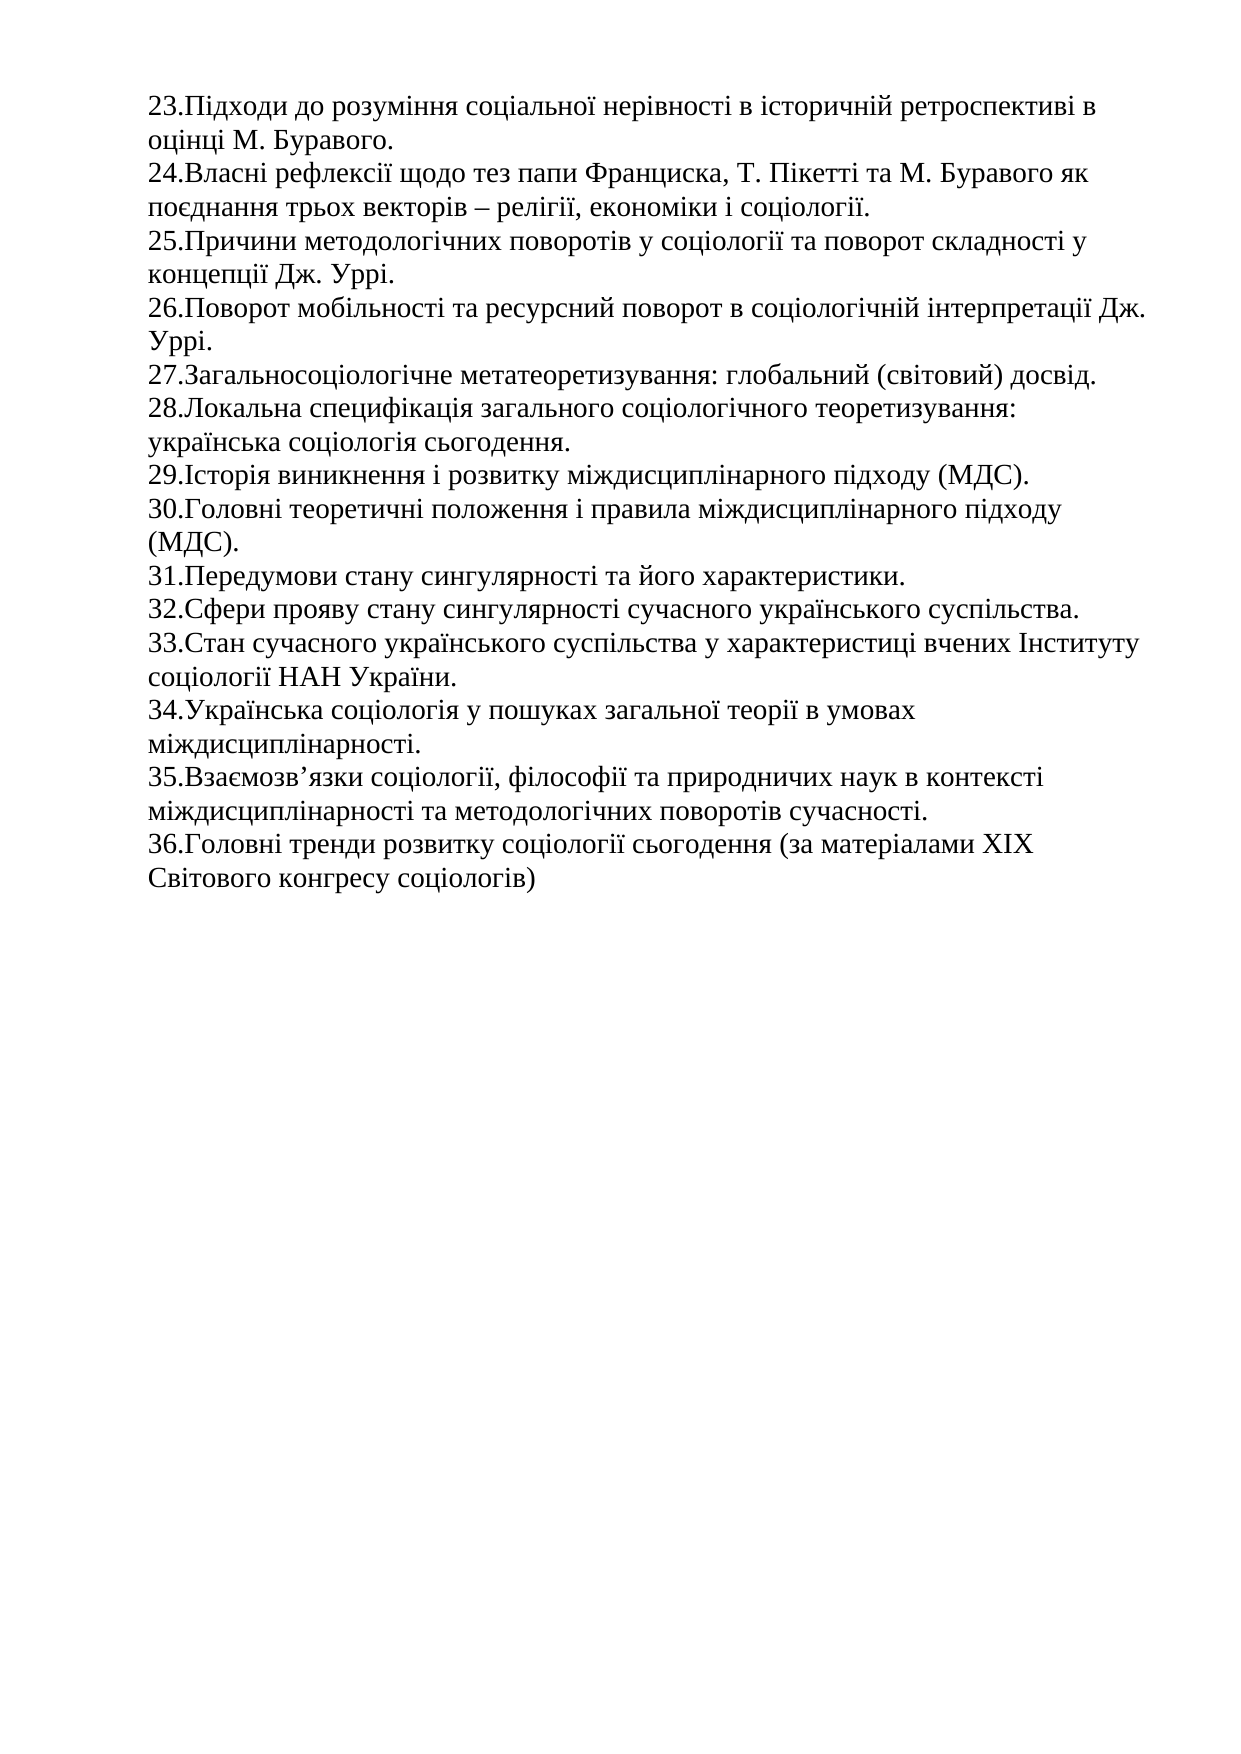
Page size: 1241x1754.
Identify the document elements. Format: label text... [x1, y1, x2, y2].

text 36.Головні тренди розвитку соціології сьогодення (за матеріалами ХІХ Світового конгресу соціологів) [148, 826, 1152, 893]
text 32.Сфери прояву стану сингулярності сучасного українського суспільства. [148, 592, 1152, 625]
text 25.Причини методологічних поворотів у соціології та поворот складності у концепції Дж. Уррі. [148, 223, 1152, 290]
text 31.Передумови стану сингулярності та його характеристики. [148, 558, 1152, 592]
text 30.Головні теоретичні положення і правила міждисциплінарного підходу (МДС). [148, 491, 1152, 558]
text 33.Стан сучасного українського суспільства у характеристиці вчених Інституту соціології НАН України. [148, 625, 1152, 692]
text 29.Історія виникнення і розвитку міждисциплінарного підходу (МДС). [148, 457, 1152, 491]
text 28.Локальна специфікація загального соціологічного теоретизування: українська соціологія сьогодення. [148, 390, 1152, 457]
text 27.Загальносоціологічне метатеоретизування: глобальний (світовий) досвід. [148, 357, 1152, 390]
text 26.Поворот мобільності та ресурсний поворот в соціологічній інтерпретації Дж. Уррі. [148, 290, 1152, 357]
text 23.Підходи до розуміння соціальної нерівності в історичній ретроспективі в оцінці М. Буравого. [148, 88, 1152, 156]
text 24.Власні рефлексії щодо тез папи Франциска, Т. Пікетті та М. Буравого як поєднання трьох векторів – релігії, економіки і соціології. [148, 156, 1152, 223]
text 34.Українська соціологія у пошуках загальної теорії в умовах міждисциплінарності. [148, 692, 1152, 759]
text 35.Взаємозв’язки соціології, філософії та природничих наук в контексті міждисциплінарності та методологічних поворотів сучасності. [148, 759, 1152, 826]
